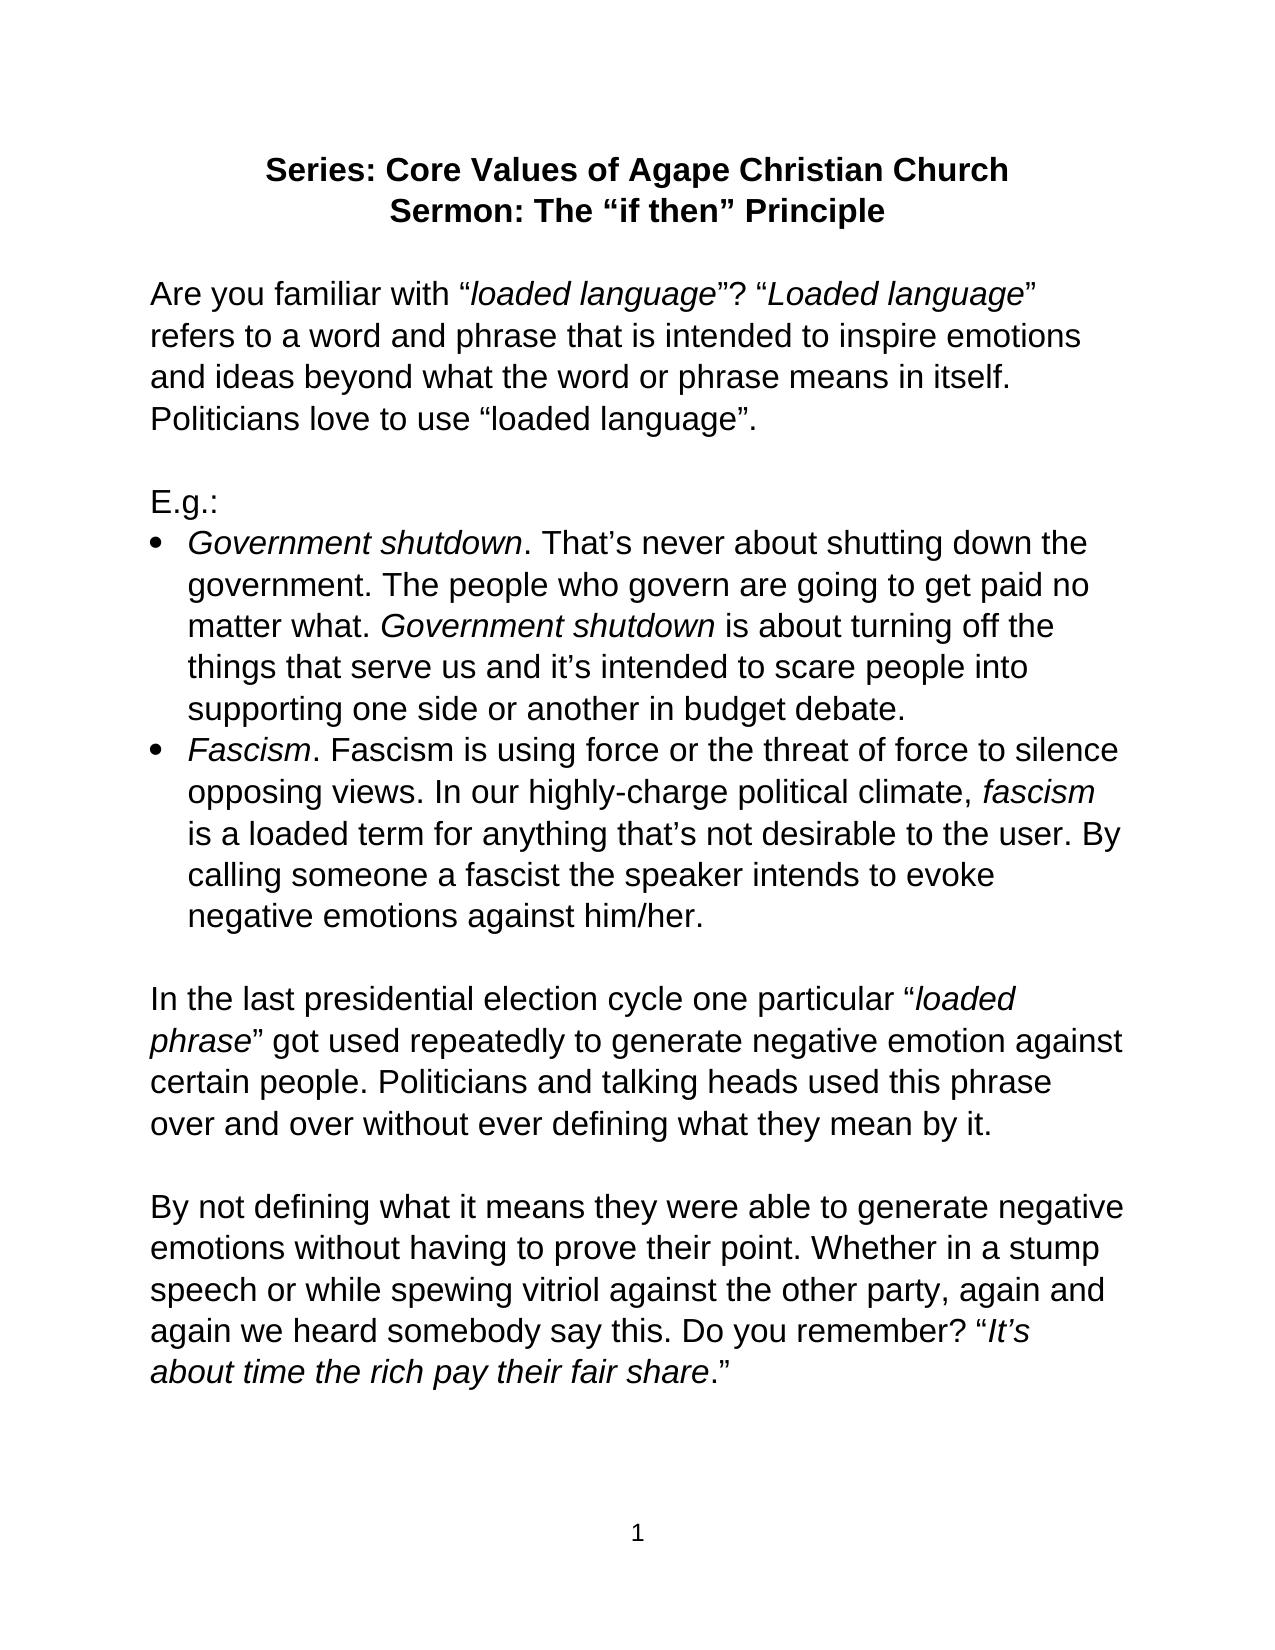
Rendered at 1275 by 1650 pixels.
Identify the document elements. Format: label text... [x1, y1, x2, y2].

text In the last presidential election cycle one particular “loaded phrase” got used repeatedly to generate negative emotion against certain people. Politicians and talking heads used this phrase over and over without ever defining what they mean by it. [150, 979, 1125, 1142]
text Sermon: The “if then” Principle [150, 191, 1125, 230]
text By not defining what it means they were able to generate negative emotions without having to prove their point. Whether in a stump speech or while spewing vitriol against the other party, again and again we heard somebody say this. Do you remember? “It’s about time the rich pay their fair share.” [150, 1187, 1125, 1391]
text Are you familiar with “loaded language”? “Loaded language” refers to a word and phrase that is intended to inspire emotions and ideas beyond what the word or phrase means in itself. Politicians love to use “loaded language”. [150, 274, 1125, 437]
text E.g.: [150, 482, 1125, 520]
list Government shutdown. That’s never about shutting down the government. The people who govern are going to get paid no matter what. Government shutdown is about turning off the things that serve us and it’s intended to scare people into supporting one side or another in budget debate. [150, 523, 1125, 727]
text Series: Core Values of Agape Christian Church [150, 150, 1125, 188]
list Fascism. Fascism is using force or the threat of force to silence opposing views. In our highly-charge political climate, fascism is a loaded term for anything that’s not desirable to the user. By calling someone a fascist the speaker intends to evoke negative emotions against him/her. [150, 731, 1125, 935]
